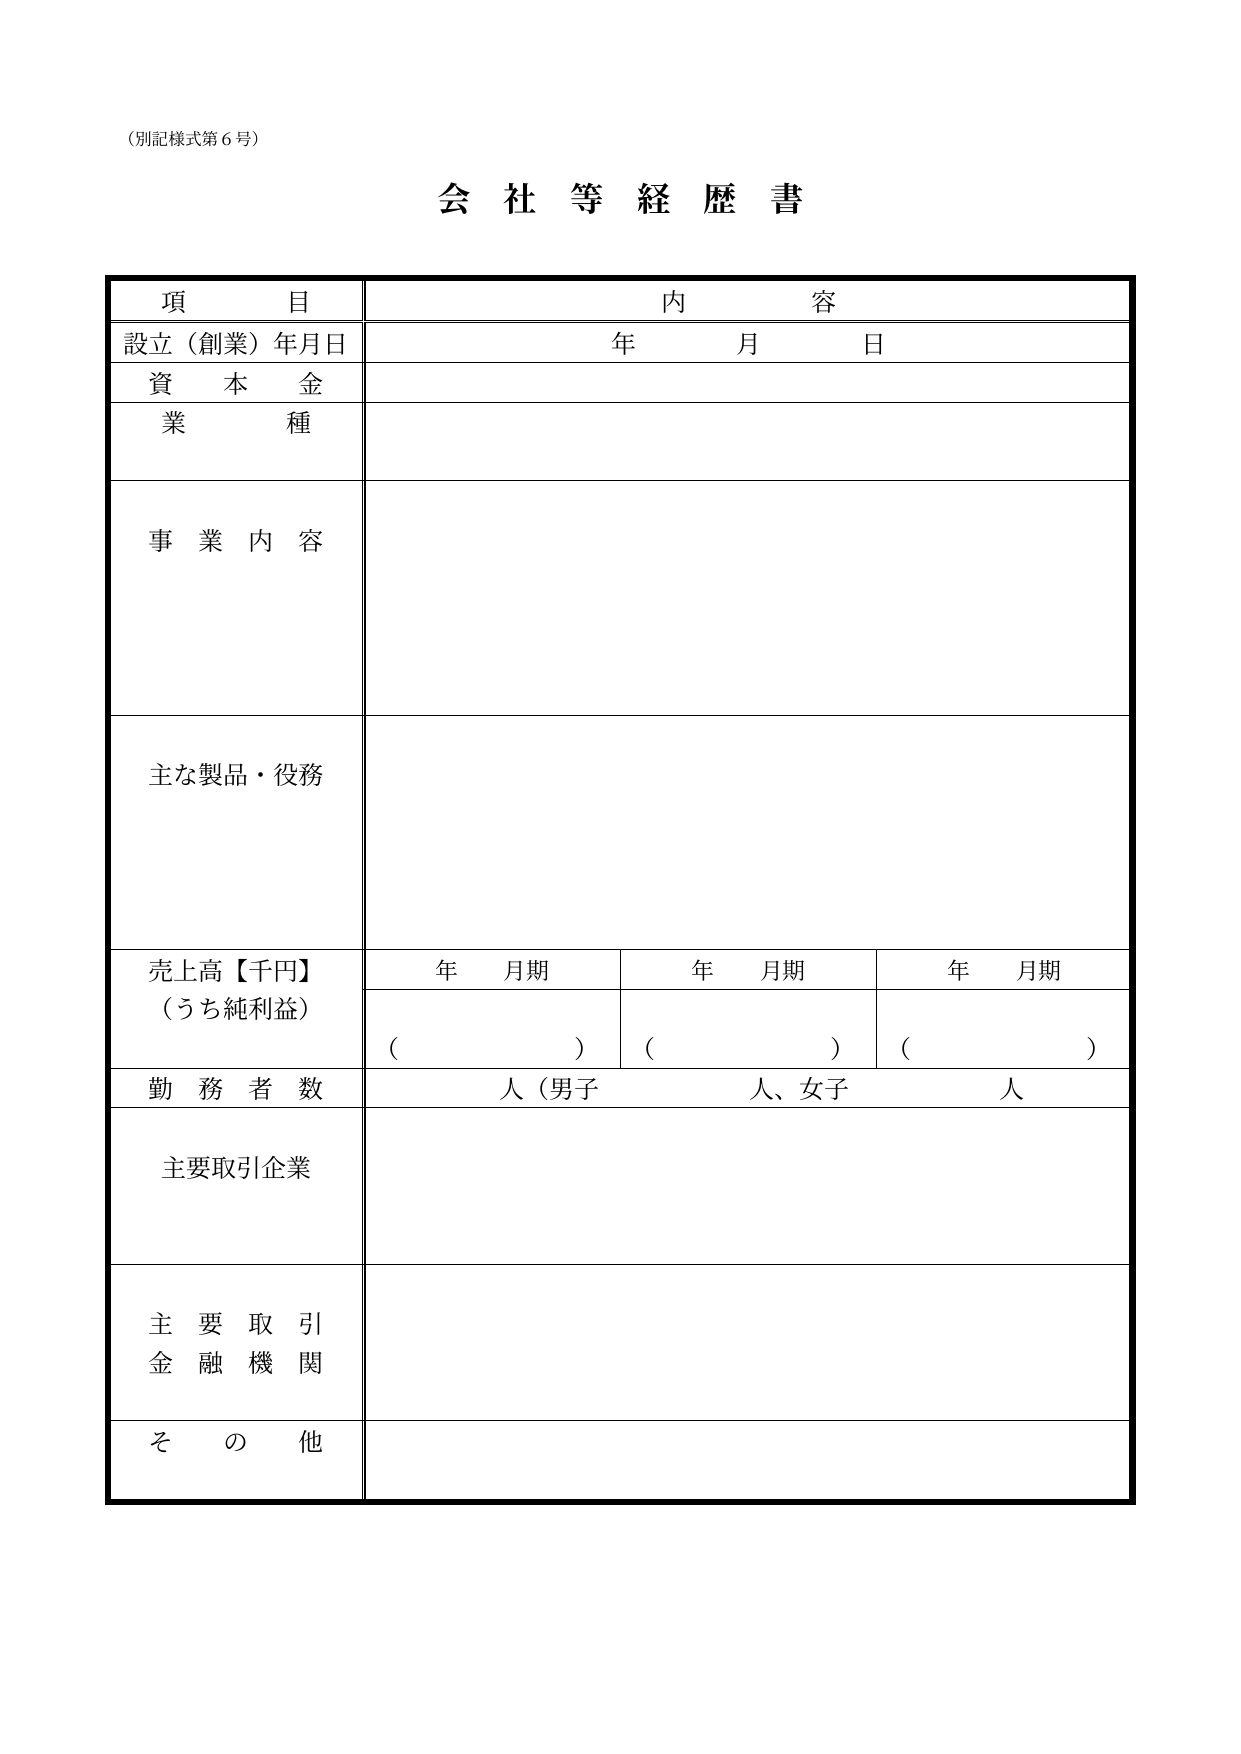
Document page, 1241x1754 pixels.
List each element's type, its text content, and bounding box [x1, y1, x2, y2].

table_cell [366, 1265, 1129, 1420]
table_cell [366, 716, 1129, 949]
table_cell 年 月期 [366, 950, 620, 989]
text （別記様式第６号） [118, 119, 1122, 158]
table_cell （ ） [366, 990, 620, 1067]
table_header 項 目 [111, 281, 362, 320]
table_cell 主要取引企業 [111, 1108, 362, 1264]
table_cell [366, 481, 1129, 714]
table_cell （ ） [621, 990, 876, 1067]
table_cell そ の 他 [111, 1421, 362, 1499]
table_cell 年 月期 [877, 950, 1129, 989]
table_cell 主 要 取 引 金 融 機 関 [111, 1265, 362, 1420]
table_cell 勤 務 者 数 [111, 1069, 362, 1107]
table_cell 事 業 内 容 [111, 481, 362, 714]
table_cell 売上高【千円】 （うち純利益） [111, 950, 362, 1067]
table_cell [366, 1108, 1129, 1264]
table_cell 年 月期 [621, 950, 876, 989]
table_cell 年 月 日 [366, 323, 1129, 362]
table_header 内 容 [366, 281, 1129, 320]
table_cell [366, 403, 1129, 480]
table_cell 設立（創業）年月日 [111, 323, 362, 362]
table_cell 主な製品・役務 [111, 716, 362, 949]
table_cell 資 本 金 [111, 363, 362, 402]
table_cell （ ） [877, 990, 1129, 1067]
table_cell [366, 1421, 1129, 1499]
table_cell 人（男子 人、女子 人 [366, 1069, 1129, 1107]
table_cell 業 種 [111, 403, 362, 480]
table_cell [366, 363, 1129, 402]
text 会 社 等 経 歴 書 [118, 158, 1122, 236]
